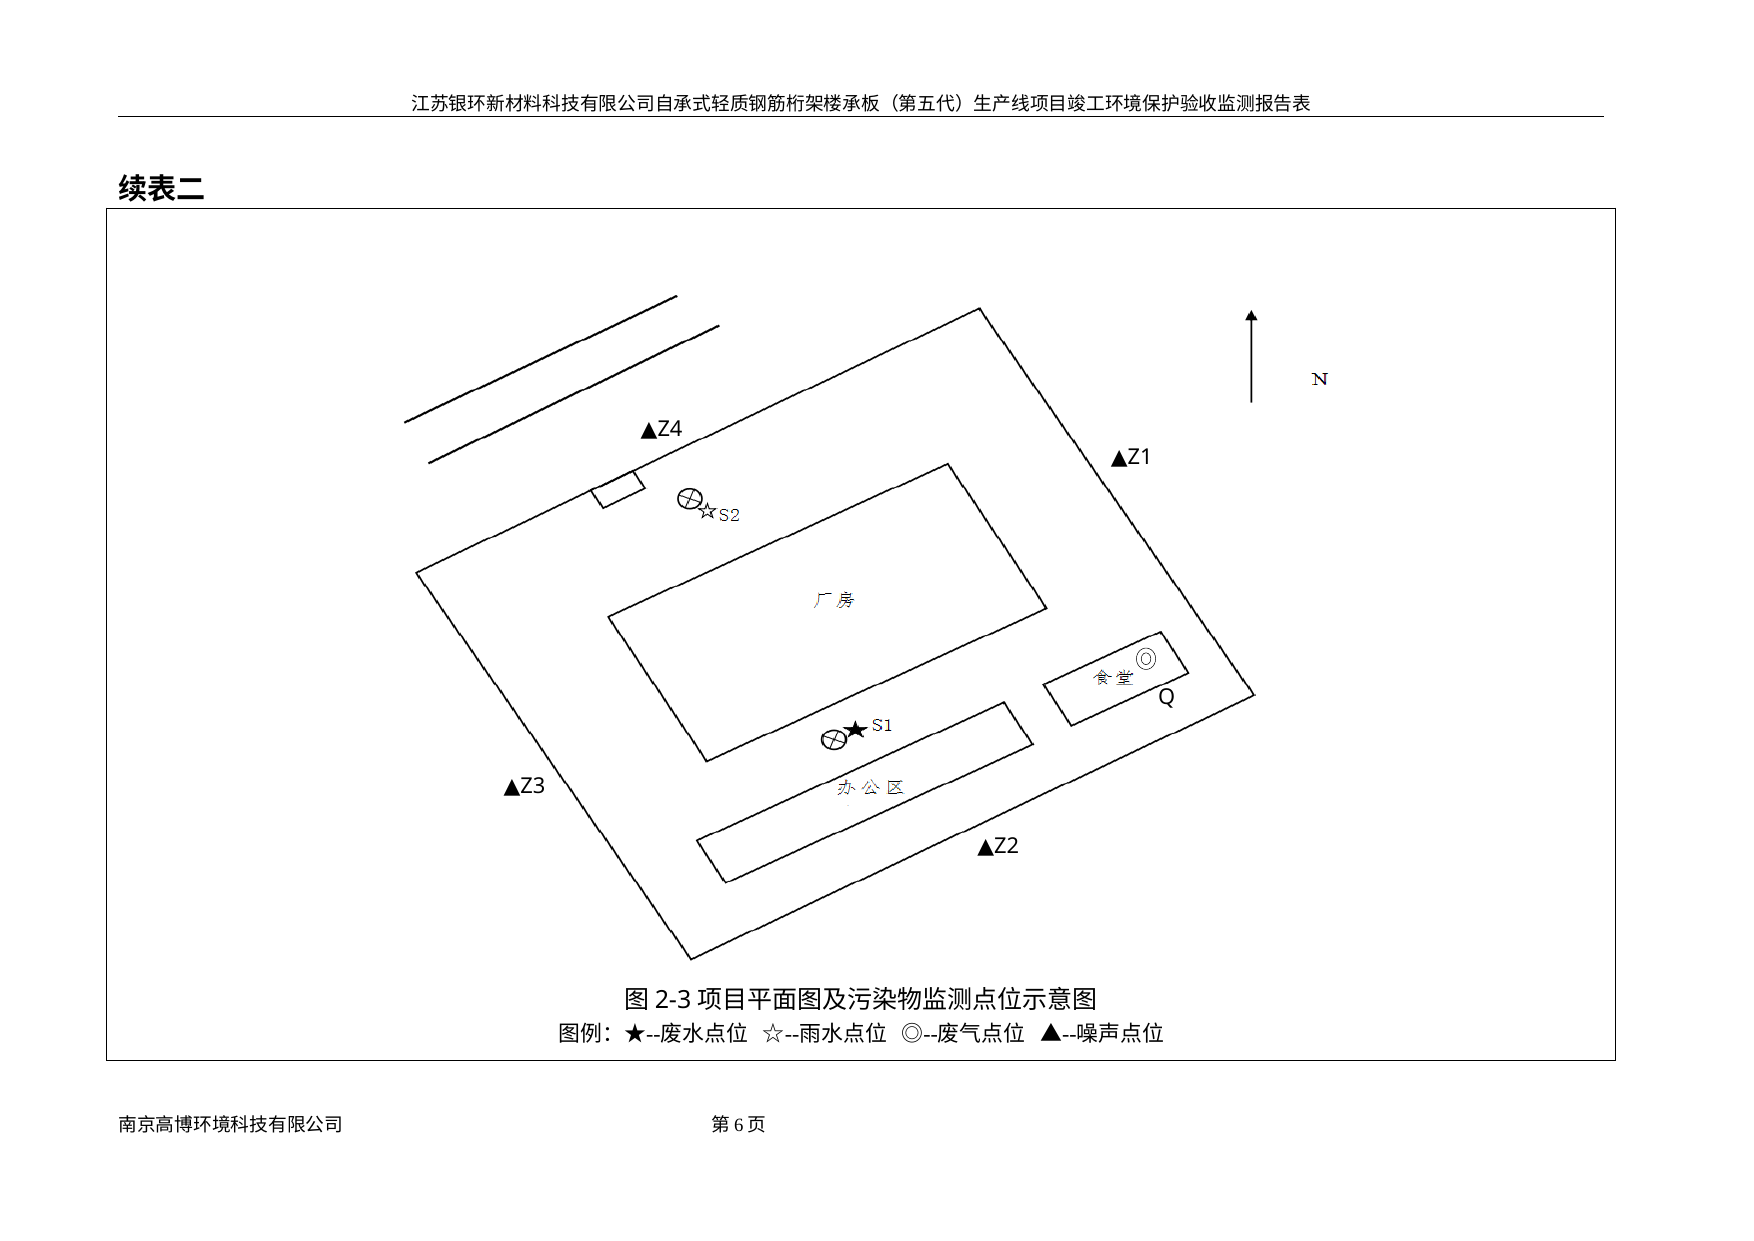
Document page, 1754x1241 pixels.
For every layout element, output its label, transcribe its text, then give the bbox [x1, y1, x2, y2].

picture [373, 242, 1349, 980]
table_header 图2-3 项目平面图及污染物监测点位示意图 图例：★--废水点位 ☆--雨水点位 ◎--废气点位 ▲--噪声点位 [107, 209, 1615, 1060]
text 续表二 [118, 165, 1604, 208]
